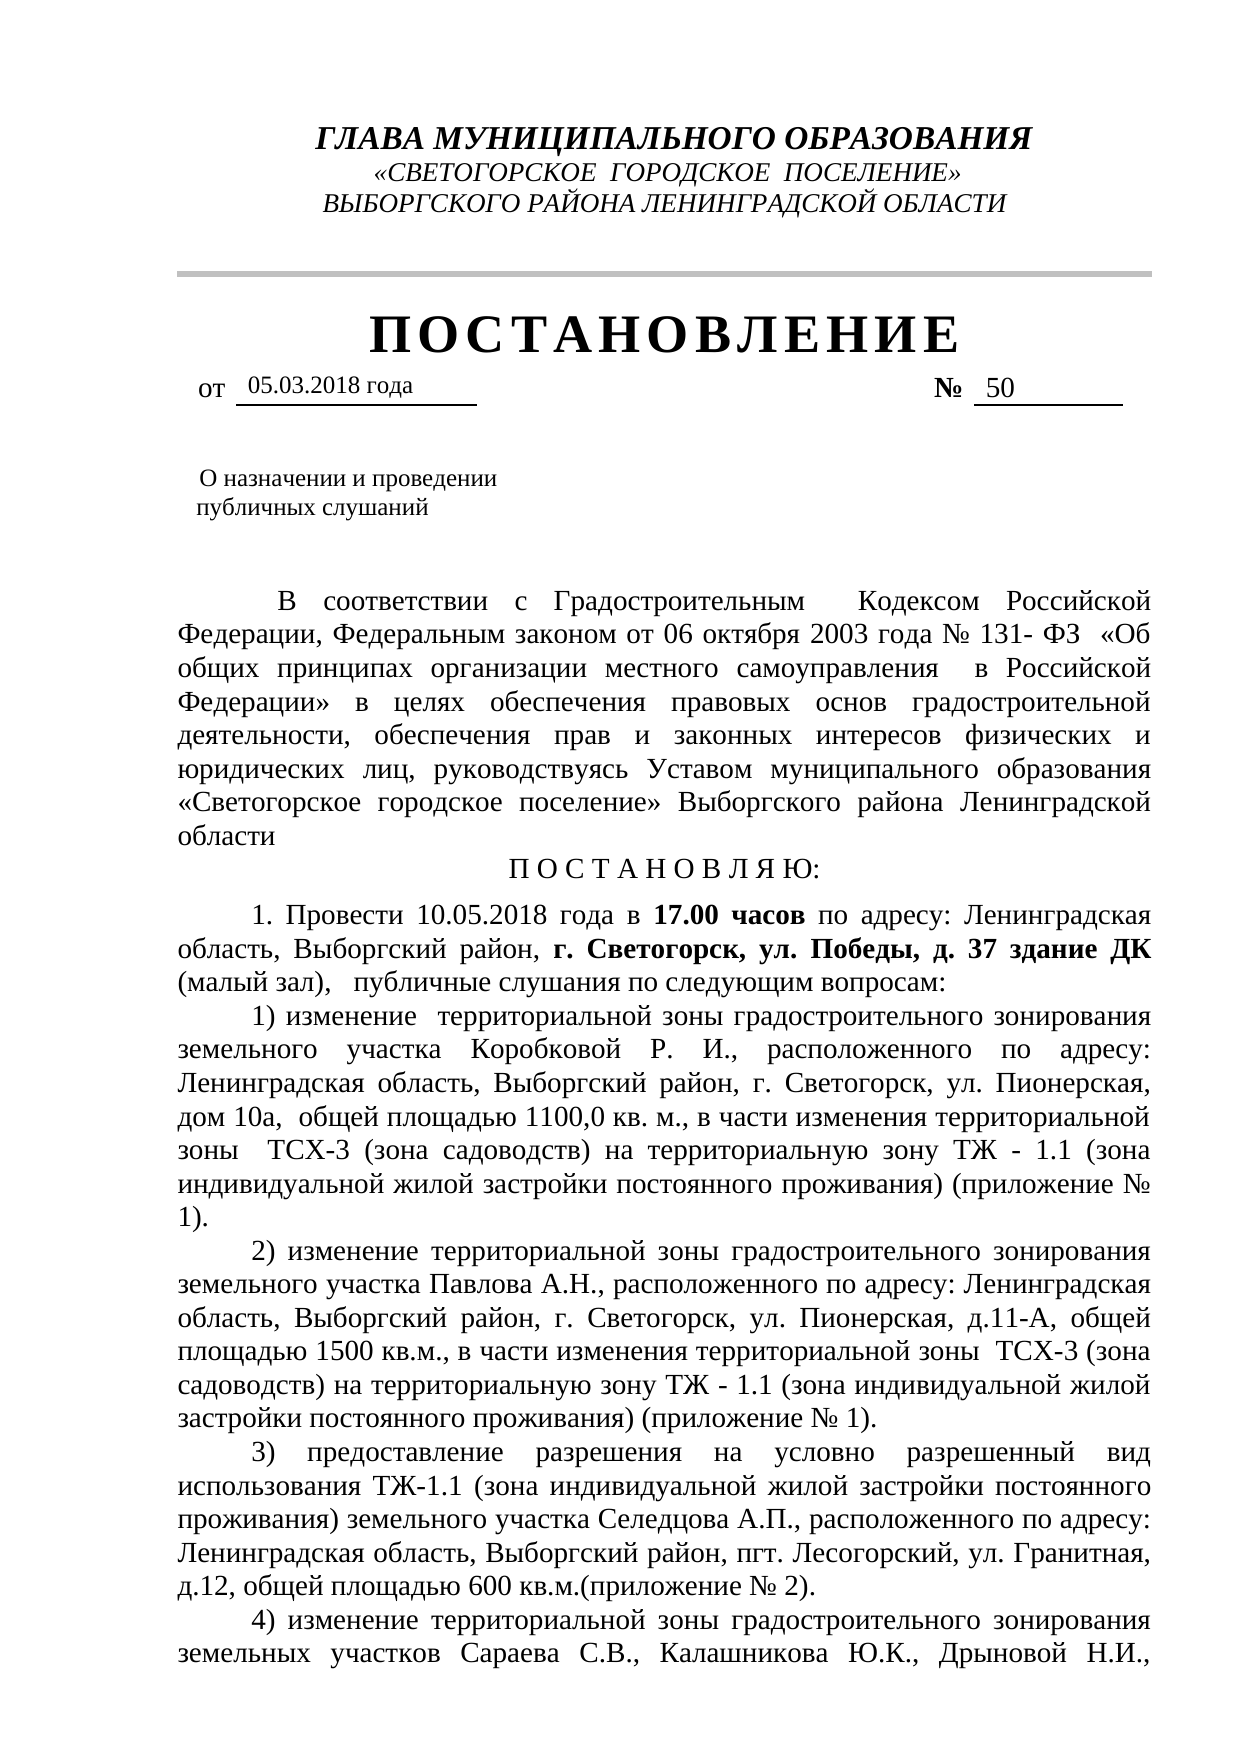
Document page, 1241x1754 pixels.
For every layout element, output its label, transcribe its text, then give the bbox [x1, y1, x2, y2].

text 1) изменение территориальной зоны градостроительного зонирования земельного участка Коробковой Р. И., расположенного по адресу: Ленинградская область, Выборгский район, г. Светогорск, ул. Пионерская, дом 10а, общей площадью 1100,0 кв. м., в части изменения территориальной зоны ТСХ-3 (зона садоводств) на территориальную зону ТЖ - 1.1 (зона индивидуальной жилой застройки постоянного проживания) (приложение № 1). [177, 998, 1152, 1233]
table_header № [477, 371, 974, 404]
text ВЫБОРГСКОГО РАЙОНА ЛЕНИНГРАДСКОЙ ОБЛАСТИ [177, 188, 1152, 219]
text 3) предоставление разрешения на условно разрешенный вид использования ТЖ-1.1 (зона индивидуальной жилой застройки постоянного проживания) земельного участка Селедцова А.П., расположенного по адресу: Ленинградская область, Выборгский район, пгт. Лесогорский, ул. Гранитная, д.12, общей площадью 600 кв.м.(приложение № 2). [177, 1434, 1152, 1602]
text 2) изменение территориальной зоны градостроительного зонирования земельного участка Павлова А.Н., расположенного по адресу: Ленинградская область, Выборгский район, г. Светогорск, ул. Пионерская, д.11-А, общей площадью 1500 кв.м., в части изменения территориальной зоны ТСХ-3 (зона садоводств) на территориальную зону ТЖ - 1.1 (зона индивидуальной жилой застройки постоянного проживания) (приложение № 1). [177, 1233, 1152, 1434]
text ГЛАВА МУНИЦИПАЛЬНОГО ОБРАЗОВАНИЯ [196, 118, 1152, 156]
subtitle ПОСТАНОВЛЕНИЕ [177, 302, 1152, 364]
table_cell [177, 404, 1123, 434]
text «СВЕТОГОРСКОЕ ГОРОДСКОЕ ПОСЕЛЕНИЕ» [177, 156, 1152, 188]
table_header 05.03.2018 года [236, 371, 477, 404]
table_header 50 [974, 371, 1123, 404]
text П О С Т А Н О В Л Я Ю: [177, 851, 1152, 885]
text публичных слушаний [177, 492, 1152, 521]
text В соответствии с Градостроительным Кодексом Российской Федерации, Федеральным законом от 06 октября 2003 года № 131- ФЗ «Об общих принципах организации местного самоуправления в Российской Федерации» в целях обеспечения правовых основ градостроительной деятельности, обеспечения прав и законных интересов физических и юридических лиц, руководствуясь Уставом муниципального образования «Светогорское городское поселение» Выборгского района Ленинградской области [177, 583, 1152, 851]
text 1. Провести 10.05.2018 года в 17.00 часов по адресу: Ленинградская область, Выборгский район, г. Светогорск, ул. Победы, д. 37 здание ДК (малый зал), публичные слушания по следующим вопросам: [177, 897, 1152, 998]
text О назначении и проведении [177, 463, 1152, 492]
table_header от [177, 371, 236, 404]
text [177, 1602, 1152, 1669]
